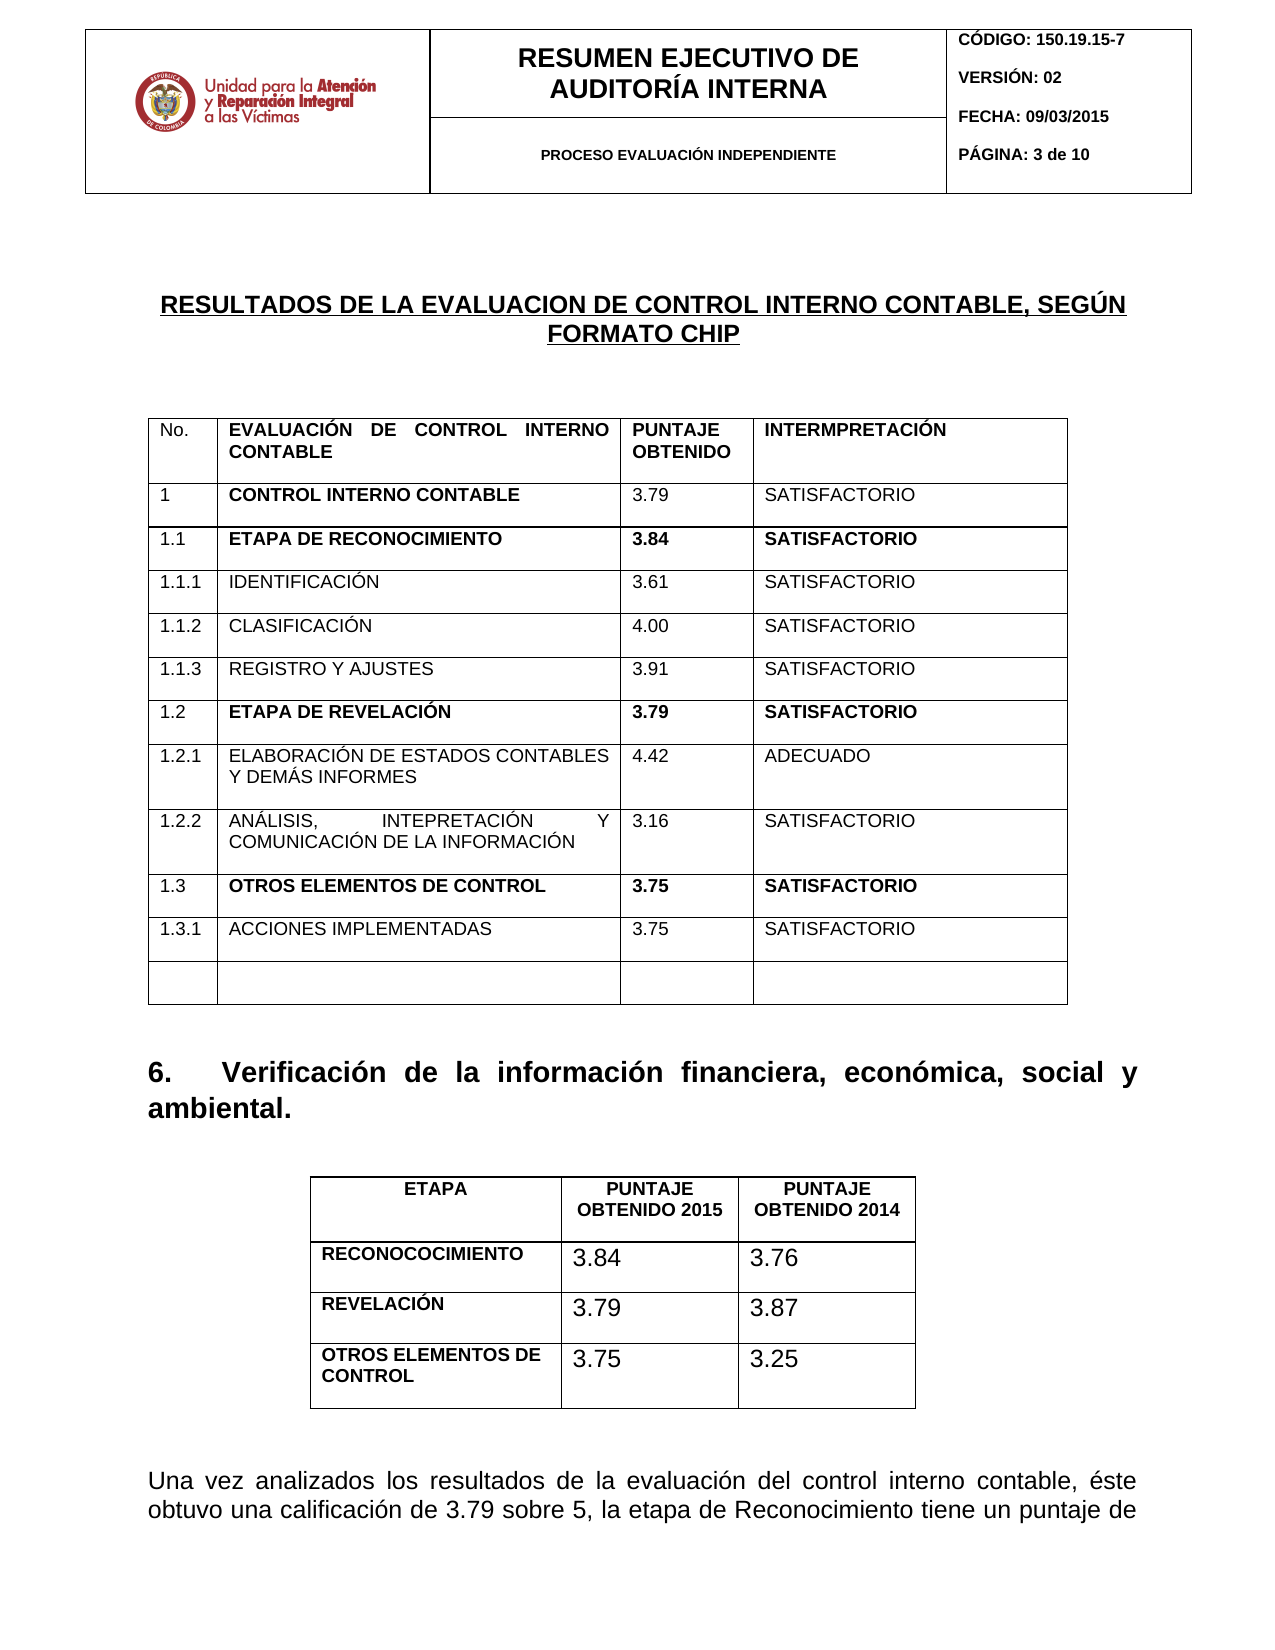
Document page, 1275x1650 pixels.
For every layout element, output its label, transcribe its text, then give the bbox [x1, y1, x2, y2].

table_cell ELABORACIÓN DE ESTADOS CONTABLES Y DEMÁS INFORMES [218, 745, 620, 809]
table_cell SATISFACTORIO [754, 614, 1067, 657]
table_cell OTROS ELEMENTOS DE CONTROL [311, 1344, 561, 1408]
table_cell 1.2.1 [149, 745, 217, 809]
table_cell 3.91 [621, 658, 753, 700]
table_cell 3.75 [562, 1344, 738, 1408]
table_cell 1.2 [149, 701, 217, 744]
table_cell 3.61 [621, 571, 753, 613]
table_cell 3.79 [621, 484, 753, 526]
table_cell 3.79 [621, 701, 753, 744]
table_cell 3.84 [621, 528, 753, 570]
text RESULTADOS DE LA EVALUACION DE CONTROL INTERNO CONTABLE, SEGÚN FORMATO CHIP [148, 290, 1139, 348]
table_header INTERMPRETACIÓN [754, 419, 1067, 483]
table_cell ETAPA DE REVELACIÓN [218, 701, 620, 744]
table_cell IDENTIFICACIÓN [218, 571, 620, 613]
table_cell [149, 962, 217, 1004]
table_cell 4.42 [621, 745, 753, 809]
table_cell 1.1.1 [149, 571, 217, 613]
table_cell SATISFACTORIO [754, 528, 1067, 570]
table_cell 3.79 [562, 1293, 738, 1343]
table_cell ETAPA DE RECONOCIMIENTO [218, 528, 620, 570]
table_cell OTROS ELEMENTOS DE CONTROL [218, 875, 620, 917]
table_cell SATISFACTORIO [754, 484, 1067, 526]
table_header PUNTAJE OBTENIDO [621, 419, 753, 483]
table_cell SATISFACTORIO [754, 875, 1067, 917]
table_cell CONTROL INTERNO CONTABLE [218, 484, 620, 526]
table_cell SATISFACTORIO [754, 810, 1067, 874]
table_cell [754, 962, 1067, 1004]
table_cell 3.75 [621, 918, 753, 961]
table_cell 1.2.2 [149, 810, 217, 874]
table_header No. [149, 419, 217, 483]
table_cell 1.3.1 [149, 918, 217, 961]
table_header PUNTAJE OBTENIDO 2015 [562, 1178, 738, 1241]
table_cell 3.84 [562, 1243, 738, 1292]
table_cell ANÁLISIS, INTEPRETACIÓN Y COMUNICACIÓN DE LA INFORMACIÓN [218, 810, 620, 874]
picture [117, 60, 399, 142]
table_cell ADECUADO [754, 745, 1067, 809]
table_cell REVELACIÓN [311, 1293, 561, 1343]
table_cell 1.1 [149, 528, 217, 570]
table_cell 1.1.3 [149, 658, 217, 700]
table_cell 1.3 [149, 875, 217, 917]
table_cell SATISFACTORIO [754, 918, 1067, 961]
table_cell SATISFACTORIO [754, 571, 1067, 613]
table_cell 3.75 [621, 875, 753, 917]
table_cell [621, 962, 753, 1004]
table_header EVALUACIÓN DE CONTROL INTERNO CONTABLE [218, 419, 620, 483]
table_cell 3.76 [739, 1243, 915, 1292]
table_cell ACCIONES IMPLEMENTADAS [218, 918, 620, 961]
table_cell RECONOCOCIMIENTO [311, 1243, 561, 1292]
table_cell 3.16 [621, 810, 753, 874]
table_cell SATISFACTORIO [754, 658, 1067, 700]
table_cell REGISTRO Y AJUSTES [218, 658, 620, 700]
table_header PUNTAJE OBTENIDO 2014 [739, 1178, 915, 1241]
table_cell 1.1.2 [149, 614, 217, 657]
table_cell 3.25 [739, 1344, 915, 1408]
table_cell [218, 962, 620, 1004]
table_header ETAPA [311, 1178, 561, 1241]
table_cell 4.00 [621, 614, 753, 657]
table_cell 3.87 [739, 1293, 915, 1343]
list Verificación de la información financiera, económica, social y ambiental. [148, 1054, 1139, 1124]
table_cell CLASIFICACIÓN [218, 614, 620, 657]
table_cell 1 [149, 484, 217, 526]
table_cell SATISFACTORIO [754, 701, 1067, 744]
